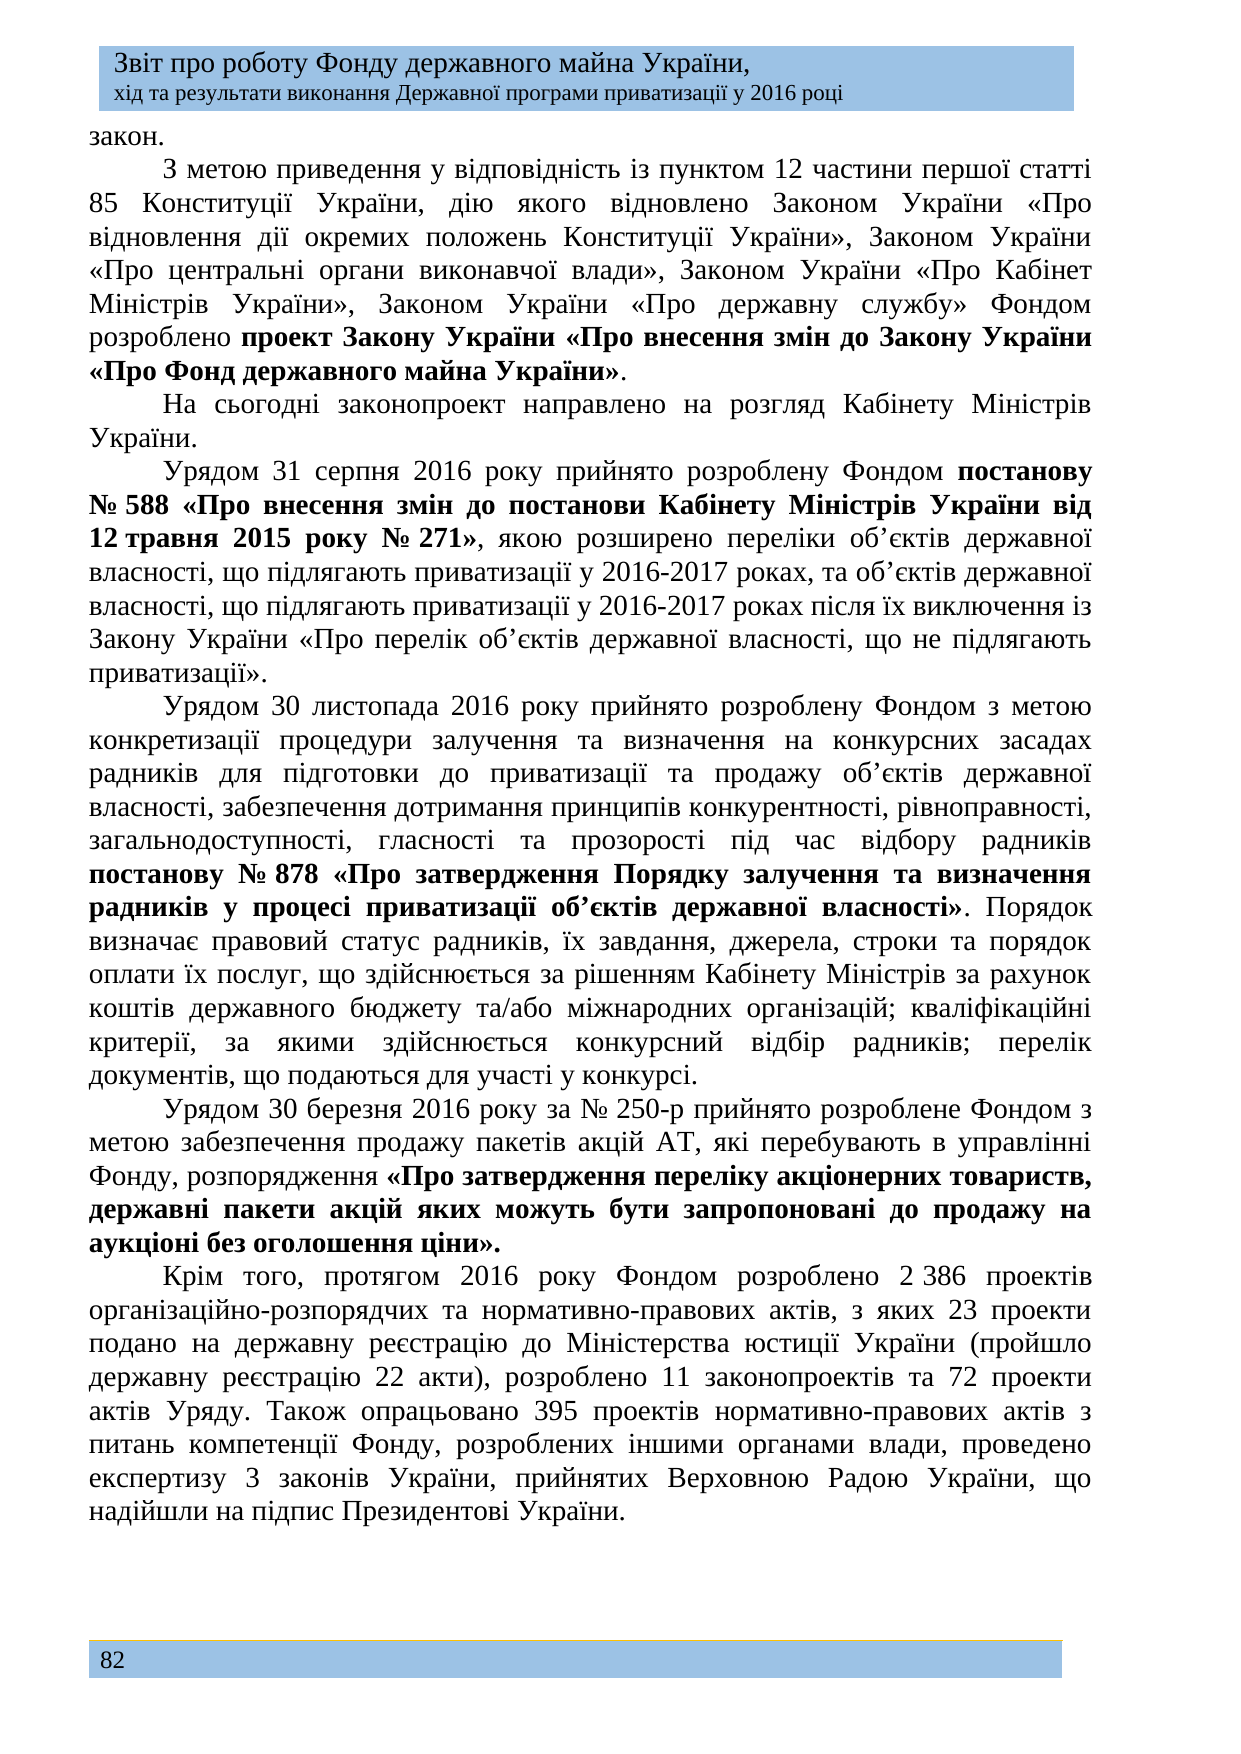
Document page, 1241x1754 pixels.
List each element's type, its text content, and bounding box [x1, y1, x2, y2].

text Урядом 30 листопада 2016 року прийнято розроблену Фондом з метою конкретизації процедури залучення та визначення на конкурсних засадах радників для підготовки до приватизації та продажу об’єктів державної власності, забезпечення дотримання принципів конкурентності, рівноправності, загальнодоступності, гласності та прозорості під час відбору радників постанову № 878 «Про затвердження Порядку залучення та визначення радників у процесі приватизації об’єктів державної власності». Порядок визначає правовий статус радників, їх завдання, джерела, строки та порядок оплати їх послуг, що здійснюється за рішенням Кабінету Міністрів за рахунок коштів державного бюджету та/або міжнародних організацій; кваліфікаційні критерії, за якими здійснюється конкурсний відбір радників; перелік документів, що подаються для участі у конкурсі. [89, 688, 1092, 1091]
text Урядом 30 березня 2016 року за № 250-р прийнято розроблене Фондом з метою забезпечення продажу пакетів акцій АТ, які перебувають в управлінні Фонду, розпорядження «Про затвердження переліку акціонерних товариств, державні пакети акцій яких можуть бути запропоновані до продажу на аукціоні без оголошення ціни». [89, 1091, 1092, 1258]
text Урядом 31 серпня 2016 року прийнято розроблену Фондом постанову № 588 «Про внесення змін до постанови Кабінету Міністрів України від 12 травня 2015 року № 271», якою розширено переліки об’єктів державної власності, що підлягають приватизації у 2016-2017 роках, та об’єктів державної власності, що підлягають приватизації у 2016-2017 роках після їх виключення із Закону України «Про перелік об’єктів державної власності, що не підлягають приватизації». [89, 453, 1092, 688]
text На сьогодні законопроект направлено на розгляд Кабінету Міністрів України. [89, 386, 1092, 453]
text Крім того, протягом 2016 року Фондом розроблено 2 386 проектів організаційно-розпорядчих та нормативно-правових актів, з яких 23 проекти подано на державну реєстрацію до Міністерства юстиції України (пройшло державну реєстрацію 22 акти), розроблено 11 законопроектів та 72 проекти актів Уряду. Також опрацьовано 395 проектів нормативно-правових актів з питань компетенції Фонду, розроблених іншими органами влади, проведено експертизу 3 законів України, прийнятих Верховною Радою України, що надійшли на підпис Президентові України. [89, 1258, 1092, 1527]
text З метою приведення у відповідність із пунктом 12 частини першої статті 85 Конституції України, дію якого відновлено Законом України «Про відновлення дії окремих положень Конституції України», Законом України «Про центральні органи виконавчої влади», Законом України «Про Кабінет Міністрів України», Законом України «Про державну службу» Фондом розроблено проект Закону України «Про внесення змін до Закону України «Про Фонд державного майна України». [89, 152, 1092, 386]
